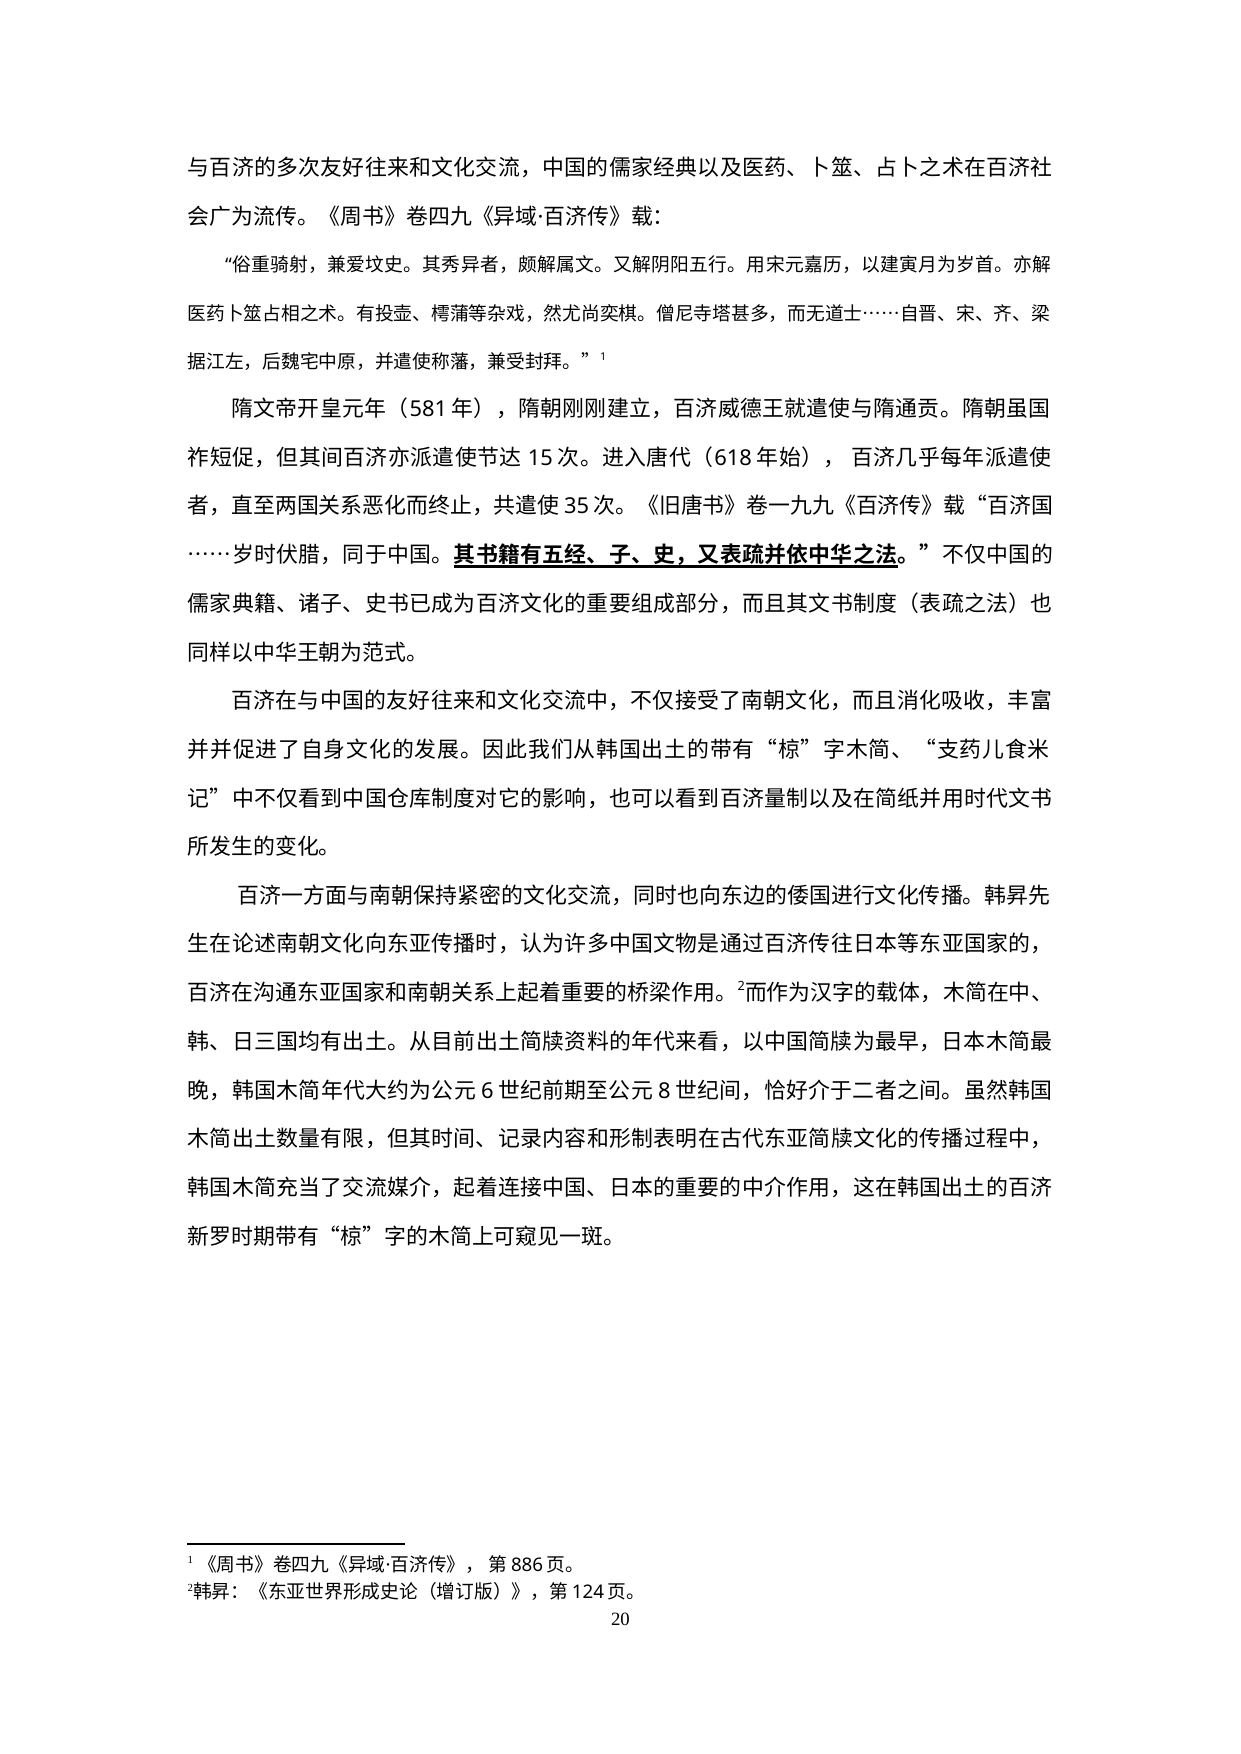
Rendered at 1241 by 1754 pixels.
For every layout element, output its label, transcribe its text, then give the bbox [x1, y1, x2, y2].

text “俗重骑射，兼爱坟史。其秀异者，颇解属文。又解阴阳五行。用宋元嘉历，以建寅月为岁首。亦解医药卜筮占相之术。有投壶、樗蒲等杂戏，然尤尚奕棋。僧尼寺塔甚多，而无道士……自晋、宋、齐、梁据江左，后魏宅中原，并遣使称藩，兼受封拜。” [187, 247, 1053, 377]
text 百济在与中国的友好往来和文化交流中，不仅接受了南朝文化，而且消化吸收，丰富并并促进了自身文化的发展。因此我们从韩国出土的带有“椋”字木简、“支药儿食米记”中不仅看到中国仓库制度对它的影响，也可以看到百济量制以及在简纸并用时代文书所发生的变化。 [187, 683, 1053, 861]
text 百济一方面与南朝保持紧密的文化交流，同时也向东边的倭国进行文化传播。韩昇先生在论述南朝文化向东亚传播时，认为许多中国文物是通过百济传往日本等东亚国家的，百济在沟通东亚国家和南朝关系上起着重要的桥梁作用。而作为汉字的载体，木简在中、韩、日三国均有出土。从目前出土简牍资料的年代来看，以中国简牍为最早，日本木简最晚，韩国木简年代大约为公元6世纪前期至公元8世纪间，恰好介于二者之间。虽然韩国木简出土数量有限，但其时间、记录内容和形制表明在古代东亚简牍文化的传播过程中，韩国木简充当了交流媒介，起着连接中国、日本的重要的中介作用，这在韩国出土的百济、新罗时期带有“椋”字的木简上可窥见一斑。 [187, 877, 1053, 1251]
text 隋文帝开皇元年（581年），隋朝刚刚建立，百济威德王就遣使与隋通贡。隋朝虽国祚短促，但其间百济亦派遣使节达15次。进入唐代（618年始）， 百济几乎每年派遣使者，直至两国关系恶化而终止，共遣使35次。《旧唐书》卷一九九《百济传》载“百济国……岁时伏腊，同于中国。其书籍有五经、子、史，又表疏并依中华之法。”不仅中国的儒家典籍、诸子、史书已成为百济文化的重要组成部分，而且其文书制度（表疏之法）也同样以中华王朝为范式。 [187, 391, 1053, 667]
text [187, 150, 1053, 231]
